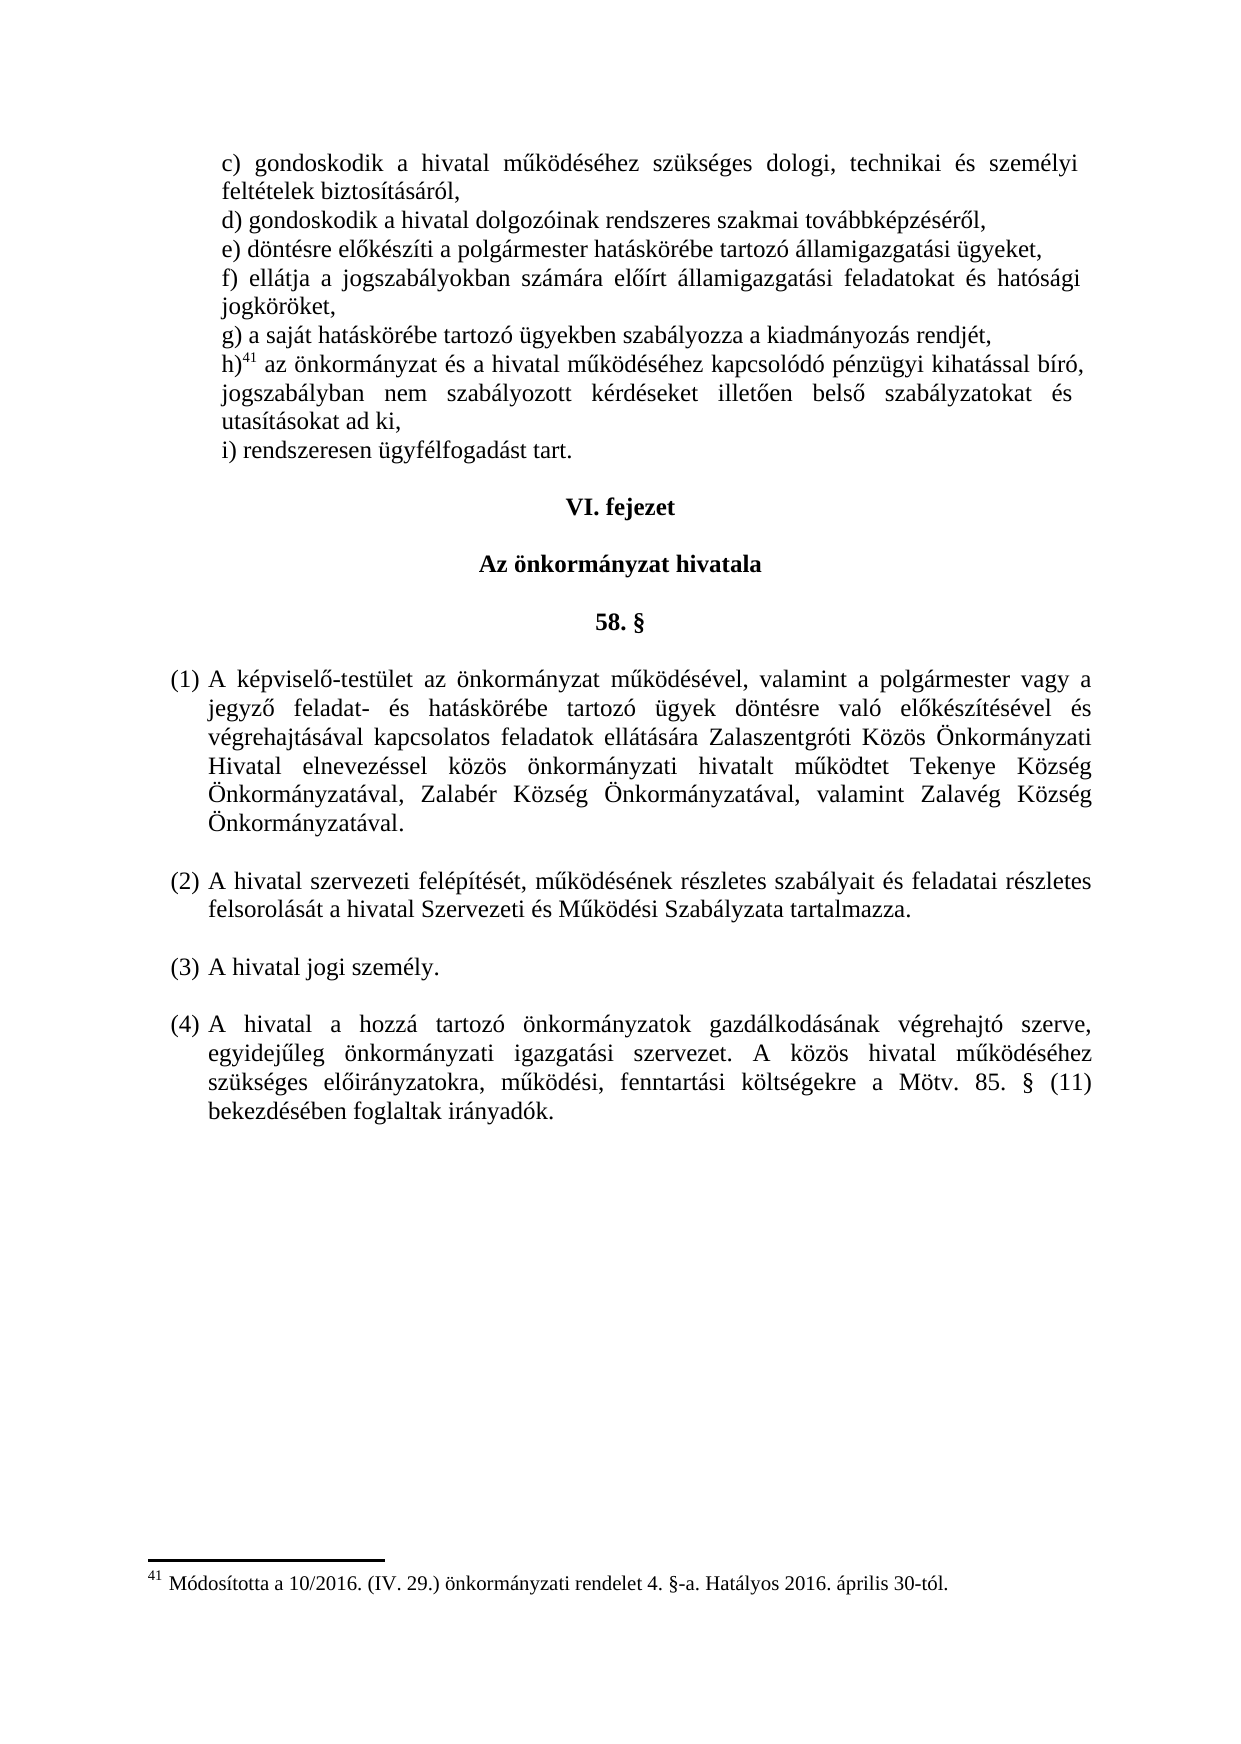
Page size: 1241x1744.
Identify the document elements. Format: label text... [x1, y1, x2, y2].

text 58. § [148, 607, 1092, 636]
text i) rendszeresen ügyfélfogadást tart. [148, 435, 1092, 464]
list A képviselő-testület az önkormányzat működésével, valamint a polgármester vagy a jegyző feladat- és hatáskörébe tartozó ügyek döntésre való előkészítésével és végrehajtásával kapcsolatos feladatok ellátására Zalaszentgróti Közös Önkormányzati Hivatal elnevezéssel közös önkormányzati hivatalt működtet Tekenye Község Önkormányzatával, Zalabér Község Önkormányzatával, valamint Zalavég Község Önkormányzatával. [170, 664, 1092, 837]
list A hivatal jogi személy. [170, 952, 1092, 981]
text f) ellátja a jogszabályokban számára előírt államigazgatási feladatokat és hatósági jogköröket, [148, 263, 1092, 320]
text h) az önkormányzat és a hivatal működéséhez kapcsolódó pénzügyi kihatással bíró, jogszabályban nem szabályozott kérdéseket illetően belső szabályzatokat és utasításokat ad ki, [148, 349, 1092, 435]
text e) döntésre előkészíti a polgármester hatáskörébe tartozó államigazgatási ügyeket, [148, 234, 1092, 263]
text Az önkormányzat hivatala [148, 549, 1092, 578]
list A hivatal szervezeti felépítését, működésének részletes szabályait és feladatai részletes felsorolását a hivatal Szervezeti és Működési Szabályzata tartalmazza. [170, 866, 1092, 923]
text VI. fejezet [148, 492, 1092, 521]
list A hivatal a hozzá tartozó önkormányzatok gazdálkodásának végrehajtó szerve, egyidejűleg önkormányzati igazgatási szervezet. A közös hivatal működéséhez szükséges előirányzatokra, működési, fenntartási költségekre a Mötv. 85. § (11) bekezdésében foglaltak irányadók. [170, 1009, 1092, 1124]
text c) gondoskodik a hivatal működéséhez szükséges dologi, technikai és személyi feltételek biztosításáról, [148, 148, 1092, 205]
text d) gondoskodik a hivatal dolgozóinak rendszeres szakmai továbbképzéséről, [148, 205, 1092, 234]
text g) a saját hatáskörébe tartozó ügyekben szabályozza a kiadmányozás rendjét, [148, 320, 1092, 349]
